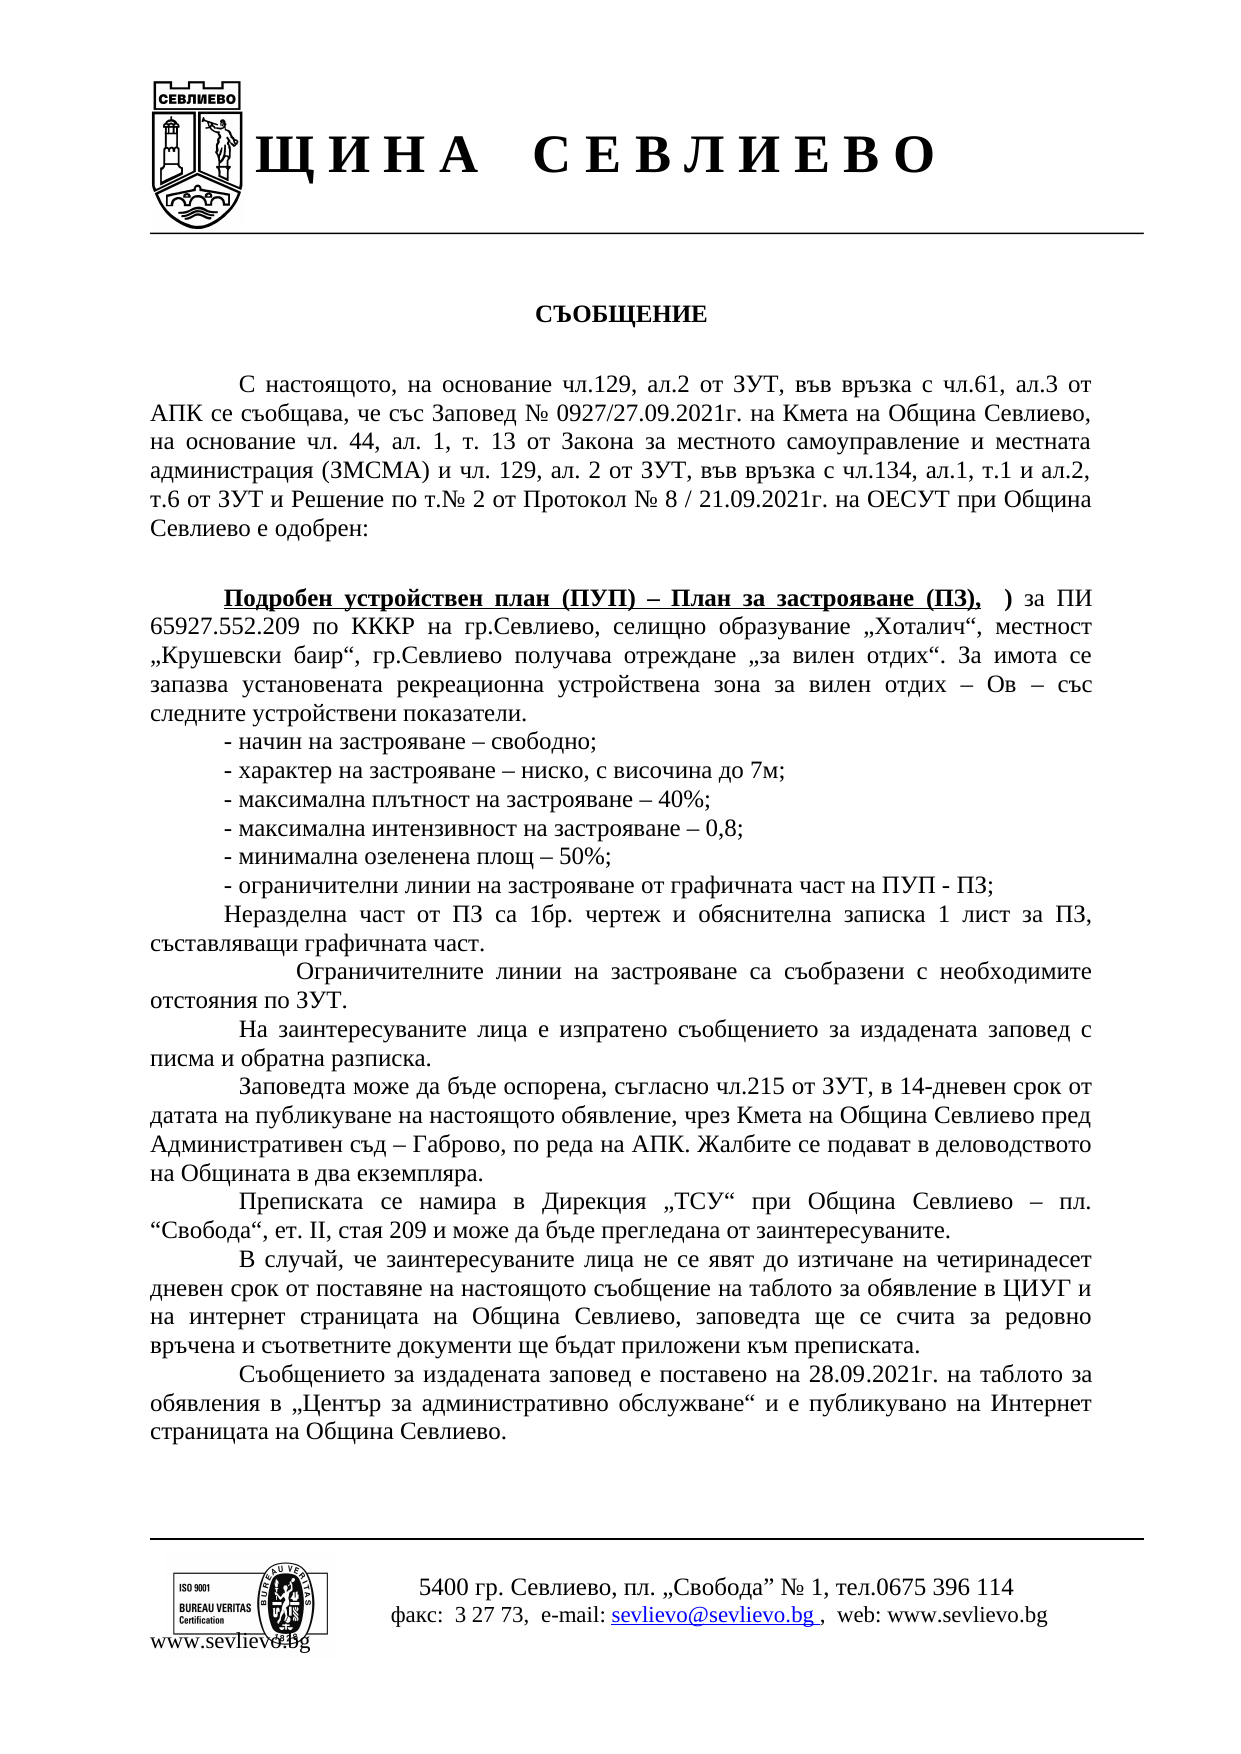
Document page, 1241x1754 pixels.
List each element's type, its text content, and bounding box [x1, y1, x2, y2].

text Заповедта може да бъде оспорена, съгласно чл.215 от ЗУТ, в 14-дневен срок от датата на публикуване на настоящото обявление, чрез Кмета на Община Севлиево пред Административен съд – Габрово, по реда на АПК. Жалбите се подават в деловодството на Общината в два екземпляра. [150, 1071, 1093, 1186]
text - ограничителни линии на застрояване от графичната част на ПУП - ПЗ; [150, 870, 1093, 899]
text На заинтересуваните лица е изпратено съобщението за издадената заповед с писма и обратна разписка. [150, 1014, 1093, 1071]
picture [165, 1551, 337, 1659]
text Неразделна част от ПЗ са 1бр. чертеж и обяснителна записка 1 лист за ПЗ, съставляващи графичната част. [150, 899, 1093, 956]
text Преписката се намира в Дирекция „ТСУ“ при Община Севлиево – пл. “Свобода“, ет. II, стая 209 и може да бъде прегледана от заинтересуваните. [150, 1186, 1093, 1244]
text СЪОБЩЕНИЕ [150, 299, 1093, 328]
text - минимална озеленена площ – 50%; [150, 841, 1093, 870]
text - максимална интензивност на застрояване – 0,8; [150, 813, 1093, 841]
text В случай, че заинтересуваните лица не се явят до изтичане на четиринадесет дневен срок от поставяне на настоящото съобщение на таблото за обявление в ЦИУГ и на интернет страницата на Община Севлиево, заповедта ще се счита за редовно връчена и съответните документи ще бъдат приложени към преписката. [150, 1244, 1093, 1359]
text Съобщението за издадената заповед е поставено на 28.09.2021г. на таблото за обявления в „Център за административно обслужване“ и е публикувано на Интернет страницата на Община Севлиево. [150, 1359, 1093, 1445]
text - характер на застрояване – ниско, с височина до 7м; [150, 755, 1093, 784]
text - максимална плътност на застрояване – 40%; [150, 784, 1093, 813]
text - начин на застрояване – свободно; [150, 726, 1093, 755]
text Ограничителните линии на застрояване са съобразени с необходимите отстояния по ЗУТ. [150, 956, 1093, 1014]
text С настоящото, на основание чл.129, ал.2 от ЗУТ, във връзка с чл.61, ал.3 от АПК се съобщава, че със Заповед № 0927/27.09.2021г. на Кмета на Община Севлиево, на основание чл. 44, ал. 1, т. 13 от Закона за местното самоуправление и местната администрация (ЗМСМА) и чл. 129, ал. 2 от ЗУТ, във връзка с чл.134, ал.1, т.1 и ал.2, т.6 от ЗУТ и Решение по т.№ 2 от Протокол № 8 / 21.09.2021г. на ОЕСУТ при Община Севлиево е одобрен: [150, 369, 1093, 541]
picture [150, 79, 244, 230]
text Подробен устройствен план (ПУП) – План за застрояване (ПЗ), ) за ПИ 65927.552.209 по КККР на гр.Севлиево, селищно образувание „Хоталич“, местност „Крушевски баир“, гр.Севлиево получава отреждане „за вилен отдих“. За имота се запазва установената рекреационна устройствена зона за вилен отдих – Ов – със следните устройствени показатели. [150, 583, 1093, 726]
